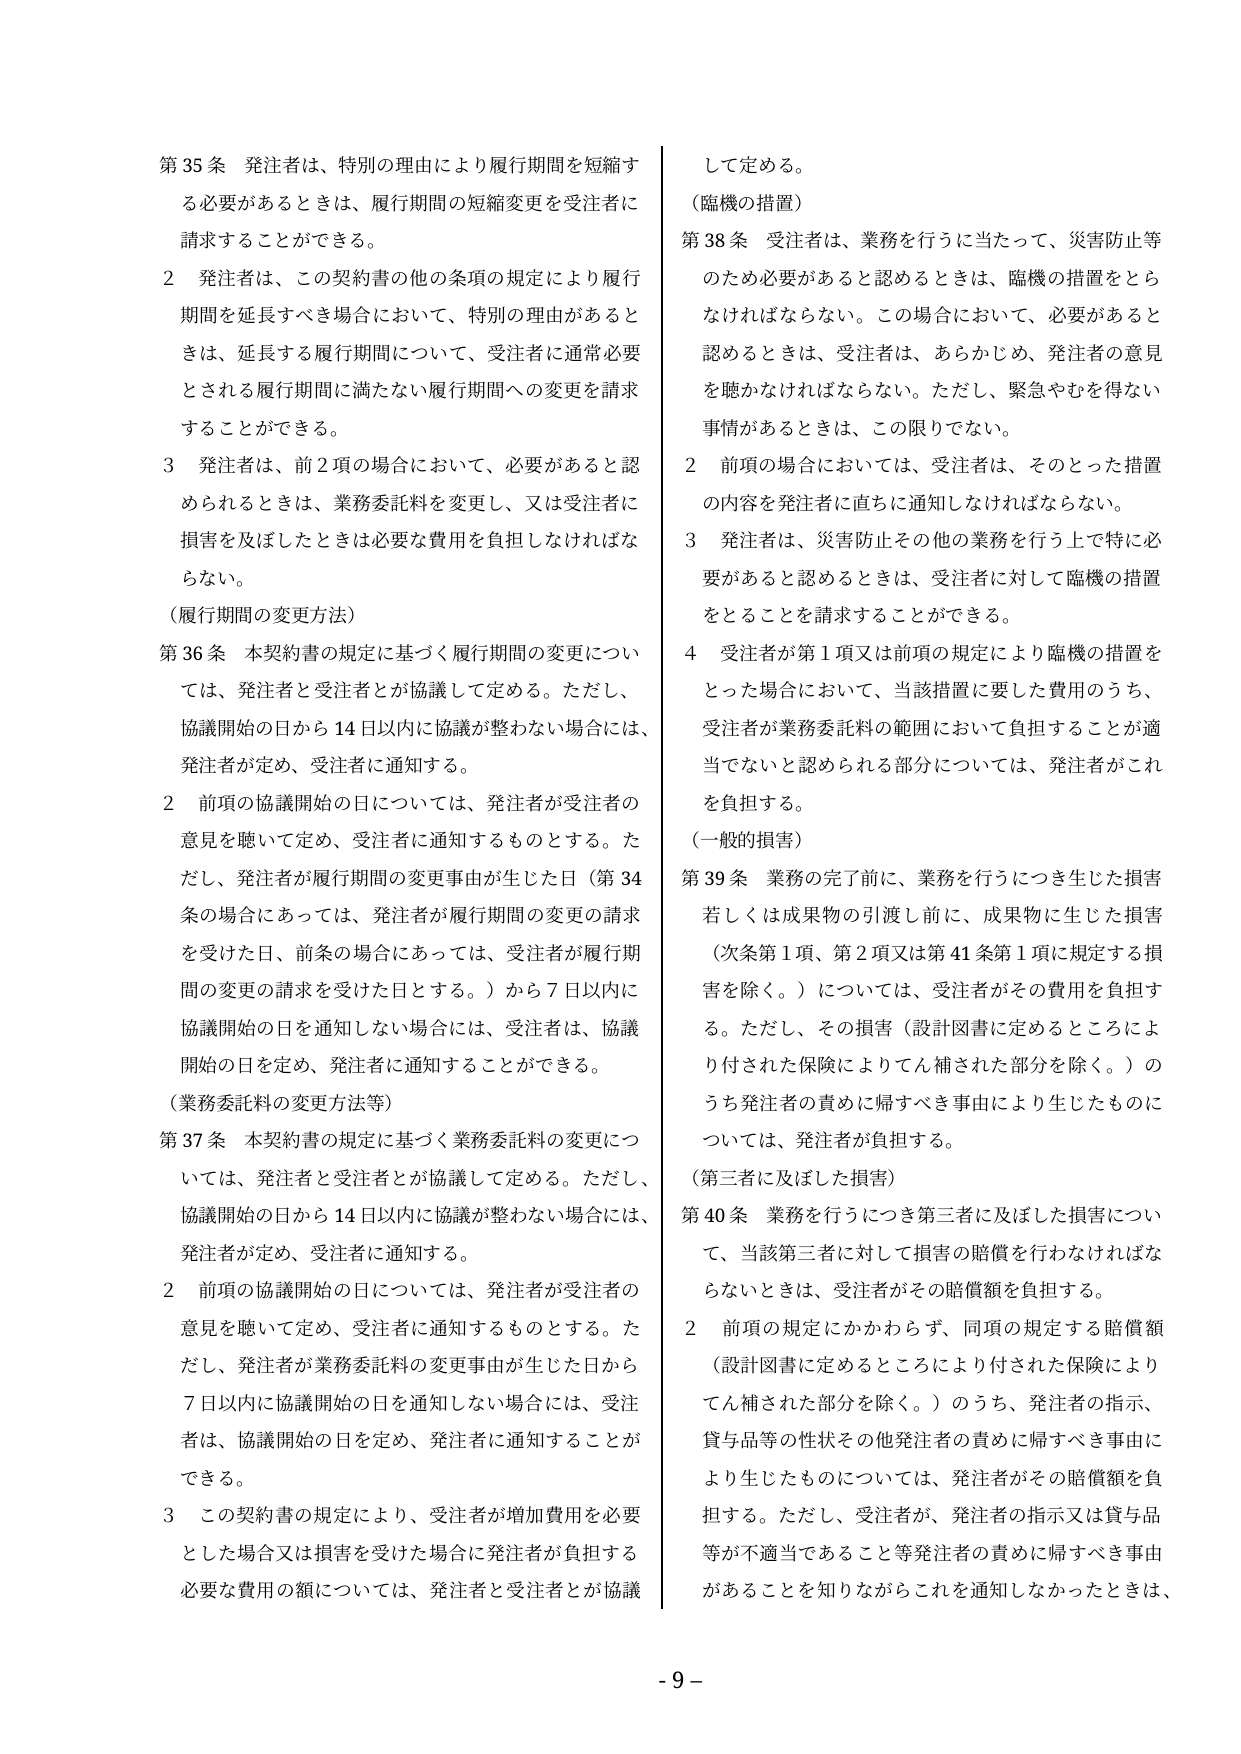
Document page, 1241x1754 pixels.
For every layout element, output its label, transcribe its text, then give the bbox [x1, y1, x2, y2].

text ２ 前項の協議開始の日については、発注者が受注者の意見を聴いて定め、受注者に通知するものとする。ただし、発注者が業務委託料の変更事由が生じた日から７日以内に協議開始の日を通知しない場合には、受注者は、協議開始の日を定め、発注者に通知することができる。 [159, 1271, 641, 1496]
text ４ 受注者が第１項又は前項の規定により臨機の措置をとった場合において、当該措置に要した費用のうち、受注者が業務委託料の範囲において負担することが適当でないと認められる部分については、発注者がこれを負担する。 [681, 633, 1163, 821]
text （履行期間の変更方法） [159, 596, 641, 633]
text （一般的損害） [681, 821, 1163, 858]
text （臨機の措置） [681, 183, 1163, 221]
text 第39条 業務の完了前に、業務を行うにつき生じた損害若しくは成果物の引渡し前に、成果物に生じた損害（次条第１項、第２項又は第41条第１項に規定する損害を除く。）については、受注者がその費用を負担する。ただし、その損害（設計図書に定めるところにより付された保険によりてん補された部分を除く。）のうち発注者の責めに帰すべき事由により生じたものについては、発注者が負担する。 [681, 858, 1163, 1158]
text ３ この契約書の規定により、受注者が増加費用を必要とした場合又は損害を受けた場合に発注者が負担する必要な費用の額については、発注者と受注者とが協議して定める。 [159, 1496, 641, 1608]
text 第36条 本契約書の規定に基づく履行期間の変更については、発注者と受注者とが協議して定める。ただし、協議開始の日から14日以内に協議が整わない場合には、発注者が定め、受注者に通知する。 [159, 633, 641, 783]
text （業務委託料の変更方法等） [159, 1083, 641, 1121]
text 第38条 受注者は、業務を行うに当たって、災害防止等のため必要があると認めるときは、臨機の措置をとらなければならない。この場合において、必要があると認めるときは、受注者は、あらかじめ、発注者の意見を聴かなければならない。ただし、緊急やむを得ない事情があるときは、この限りでない。 [681, 221, 1163, 446]
text 第35条 発注者は、特別の理由により履行期間を短縮する必要があるときは、履行期間の短縮変更を受注者に請求することができる。 [159, 146, 641, 258]
text ２ 前項の協議開始の日については、発注者が受注者の意見を聴いて定め、受注者に通知するものとする。ただし、発注者が履行期間の変更事由が生じた日（第34条の場合にあっては、発注者が履行期間の変更の請求を受けた日、前条の場合にあっては、受注者が履行期間の変更の請求を受けた日とする。）から７日以内に協議開始の日を通知しない場合には、受注者は、協議開始の日を定め、発注者に通知することができる。 [159, 783, 641, 1083]
text ３ 発注者は、災害防止その他の業務を行う上で特に必要があると認めるときは、受注者に対して臨機の措置をとることを請求することができる。 [681, 521, 1163, 633]
text （第三者に及ぼした損害） [681, 1158, 1163, 1196]
text ３ この契約書の規定により、受注者が増加費用を必要とした場合又は損害を受けた場合に発注者が負担する必要な費用の額については、発注者と受注者とが協議して定める。 [681, 146, 1163, 183]
text 第37条 本契約書の規定に基づく業務委託料の変更については、発注者と受注者とが協議して定める。ただし、協議開始の日から14日以内に協議が整わない場合には、発注者が定め、受注者に通知する。 [159, 1121, 641, 1271]
text ３ 発注者は、前２項の場合において、必要があると認められるときは、業務委託料を変更し、又は受注者に損害を及ぼしたときは必要な費用を負担しなければならない。 [159, 446, 641, 596]
text 第40条 業務を行うにつき第三者に及ぼした損害について、当該第三者に対して損害の賠償を行わなければならないときは、受注者がその賠償額を負担する。 [681, 1196, 1163, 1308]
text ２ 前項の場合においては、受注者は、そのとった措置の内容を発注者に直ちに通知しなければならない。 [681, 446, 1163, 521]
text ２ 発注者は、この契約書の他の条項の規定により履行期間を延長すべき場合において、特別の理由があるときは、延長する履行期間について、受注者に通常必要とされる履行期間に満たない履行期間への変更を請求することができる。 [159, 258, 641, 446]
